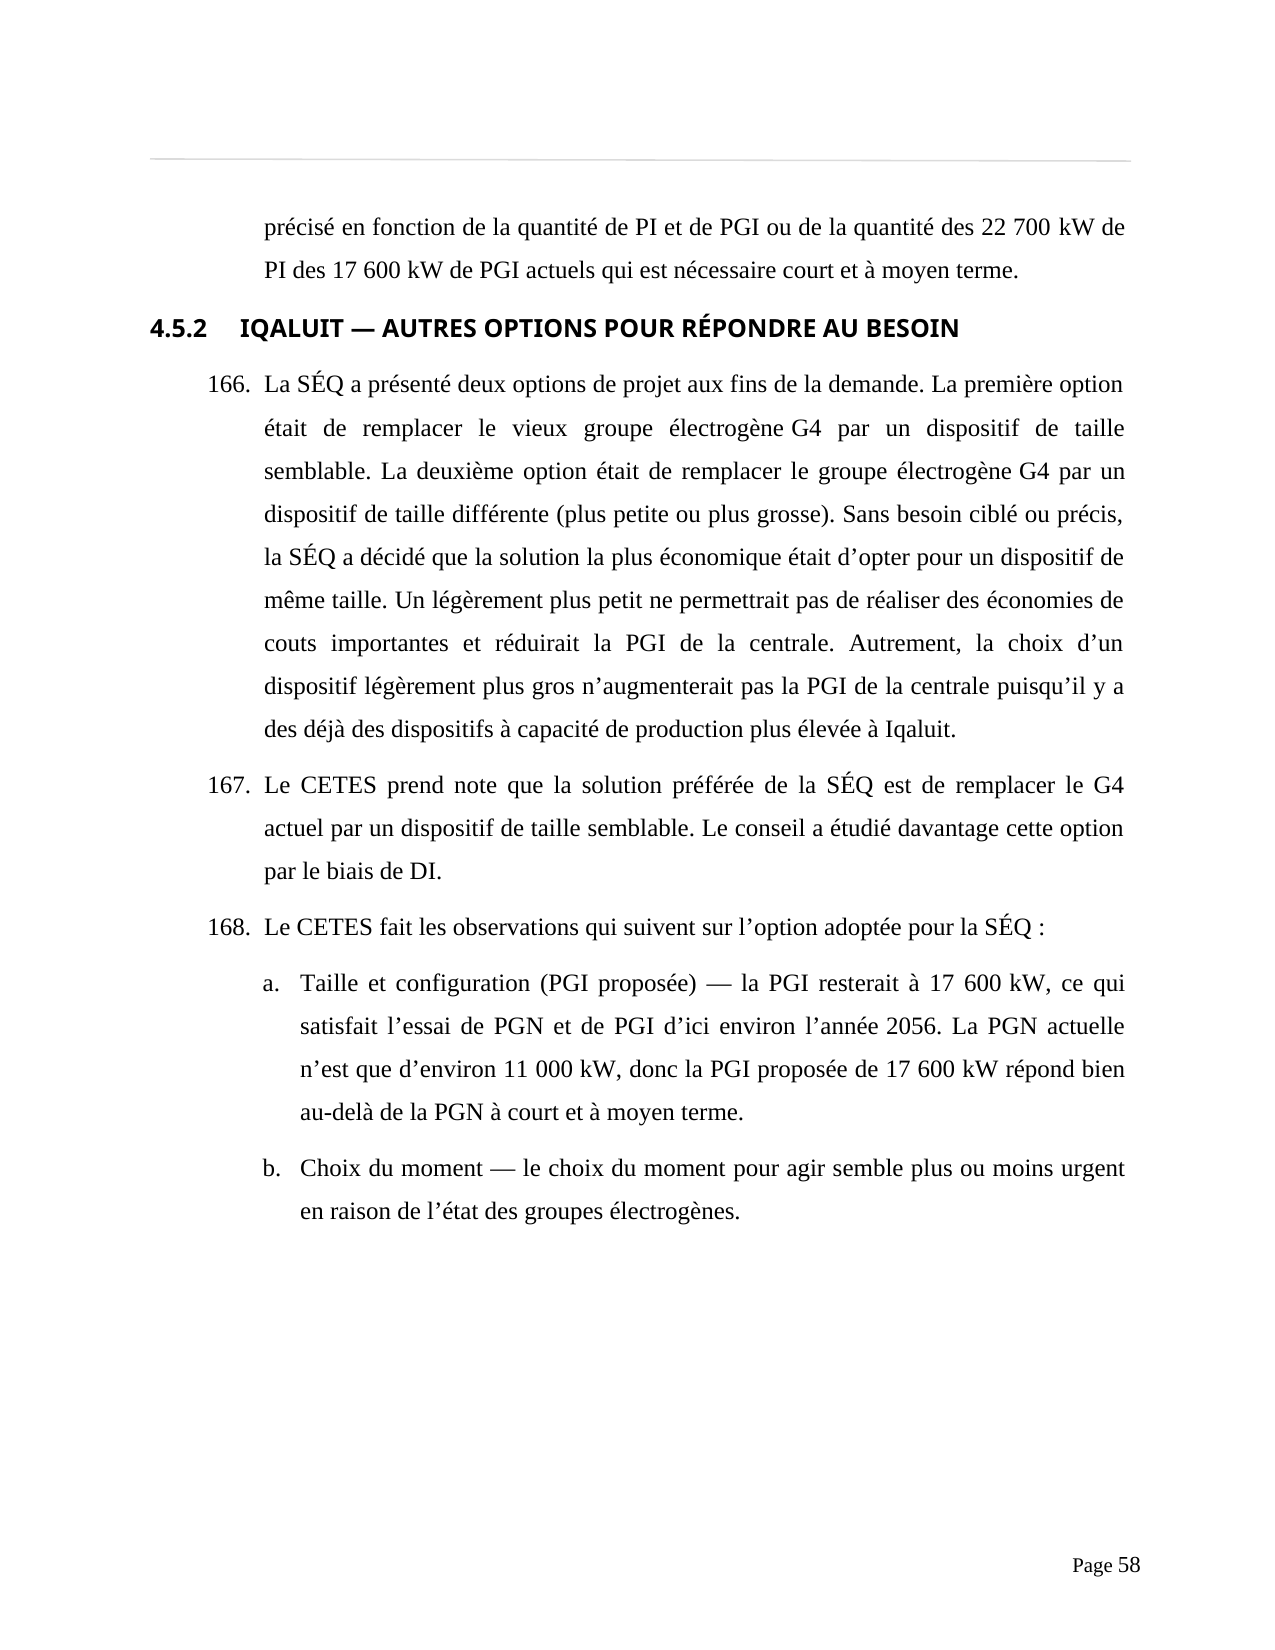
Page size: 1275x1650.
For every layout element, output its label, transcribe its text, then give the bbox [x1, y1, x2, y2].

text Le CETES prend note que la solution préférée de la SÉQ est de remplacer le G4 actuel par un dispositif de taille semblable. Le conseil a étudié davantage cette option par le biais de DI. [207, 770, 1125, 885]
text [207, 212, 1125, 283]
text Le CETES fait les observations qui suivent sur l’option adoptée pour la SÉQ : [207, 912, 1125, 941]
subtitle IQALUIT — AUTRES OPTIONS POUR RÉPONDRE AU BESOIN [150, 310, 1125, 344]
list Choix du moment — le choix du moment pour agir semble plus ou moins urgent en raison de l’état des groupes électrogènes. [262, 1153, 1126, 1224]
text La SÉQ a présenté deux options de projet aux fins de la demande. La première option était de remplacer le vieux groupe électrogène G4 par un dispositif de taille semblable. La deuxième option était de remplacer le groupe électrogène G4 par un dispositif de taille différente (plus petite ou plus grosse). Sans besoin ciblé ou précis, la SÉQ a décidé que la solution la plus économique était d’opter pour un dispositif de même taille. Un légèrement plus petit ne permettrait pas de réaliser des économies de couts importantes et réduirait la PGI de la centrale. Autrement, la choix d’un dispositif légèrement plus gros n’augmenterait pas la PGI de la centrale puisqu’il y a des déjà des dispositifs à capacité de production plus élevée à Iqaluit. [207, 369, 1125, 743]
list Taille et configuration (PGI proposée) — la PGI resterait à 17 600 kW, ce qui satisfait l’essai de PGN et de PGI d’ici environ l’année 2056. La PGN actuelle n’est que d’environ 11 000 kW, donc la PGI proposée de 17 600 kW répond bien au-delà de la PGN à court et à moyen terme. [262, 968, 1125, 1126]
